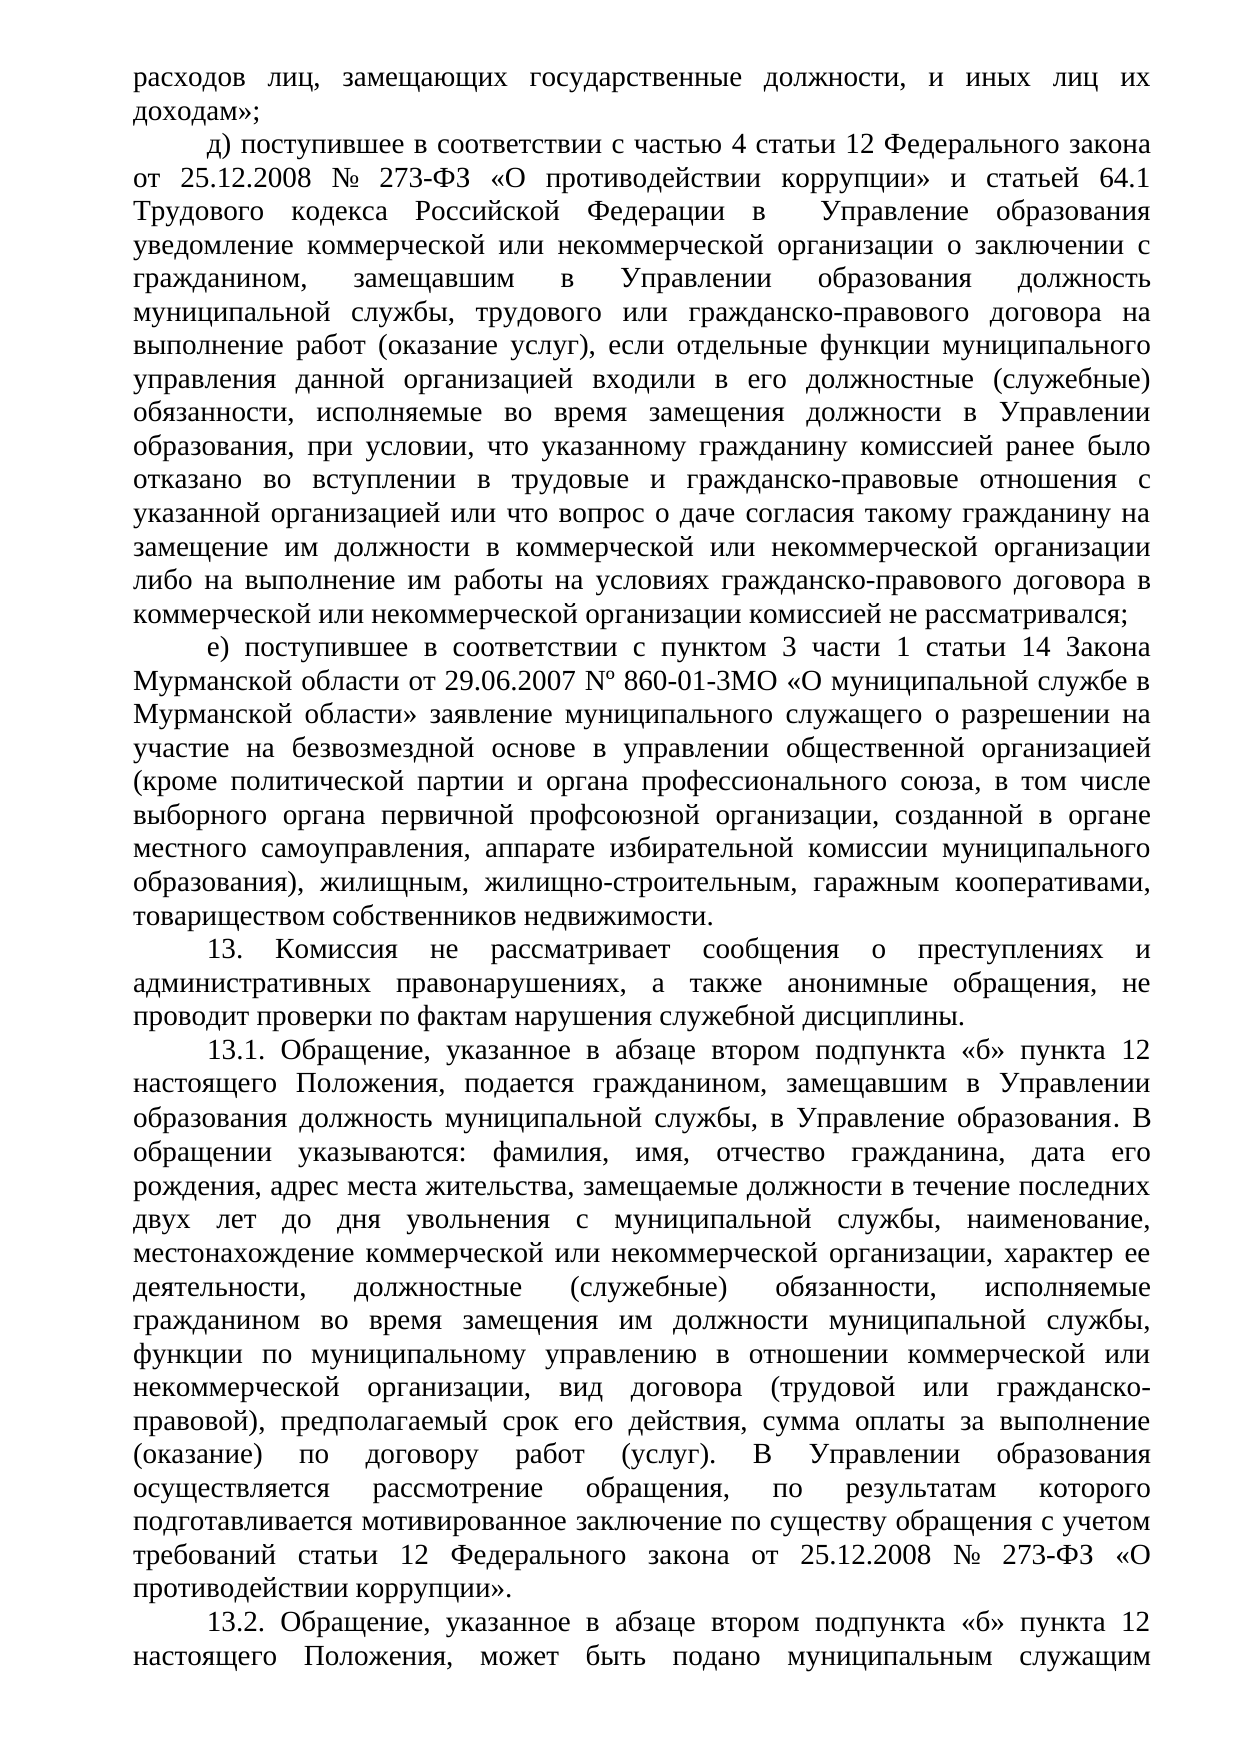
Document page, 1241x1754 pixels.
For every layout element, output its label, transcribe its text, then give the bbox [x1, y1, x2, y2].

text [133, 1604, 1152, 1671]
text 13.1. Обращение, указанное в абзаце втором подпункта «б» пункта 12 настоящего Положения, подается гражданином, замещавшим в Управлении образования должность муниципальной службы, в Управление образования. В обращении указываются: фамилия, имя, отчество гражданина, дата его рождения, адрес места жительства, замещаемые должности в течение последних двух лет до дня увольнения с муниципальной службы, наименование, местонахождение коммерческой или некоммерческой организации, характер ее деятельности, должностные (служебные) обязанности, исполняемые гражданином во время замещения им должности муниципальной службы, функции по муниципальному управлению в отношении коммерческой или некоммерческой организации, вид договора (трудовой или гражданско-правовой), предполагаемый срок его действия, сумма оплаты за выполнение (оказание) по договору работ (услуг). В Управлении образования осуществляется рассмотрение обращения, по результатам которого подготавливается мотивированное заключение по существу обращения с учетом требований статьи 12 Федерального закона от 25.12.2008 № 273-ФЗ «О противодействии коррупции». [133, 1032, 1152, 1604]
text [133, 59, 1152, 126]
text 13. Комиссия не рассматривает сообщения о преступлениях и административных правонарушениях, а также анонимные обращения, не проводит проверки по фактам нарушения служебной дисциплины. [133, 931, 1152, 1032]
text д) поступившее в соответствии с частью 4 статьи 12 Федерального закона от 25.12.2008 № 273-ФЗ «О противодействии коррупции» и статьей 64.1 Трудового кодекса Российской Федерации в Управление образования уведомление коммерческой или некоммерческой организации о заключении с гражданином, замещавшим в Управлении образования должность муниципальной службы, трудового или гражданско-правового договора на выполнение работ (оказание услуг), если отдельные функции муниципального управления данной организацией входили в его должностные (служебные) обязанности, исполняемые во время замещения должности в Управлении образования, при условии, что указанному гражданину комиссией ранее было отказано во вступлении в трудовые и гражданско-правовые отношения с указанной организацией или что вопрос о даче согласия такому гражданину на замещение им должности в коммерческой или некоммерческой организации либо на выполнение им работы на условиях гражданско-правового договора в коммерческой или некоммерческой организации комиссией не рассматривался; [133, 126, 1152, 629]
text е) поступившее в соответствии с пунктом 3 части 1 статьи 14 Закона Мурманской области от 29.06.2007 Nº 860-01-3MO «О муниципальной службе в Мурманской области» заявление муниципального служащего о разрешении на участие на безвозмездной основе в управлении общественной организацией (кроме политической партии и органа профессионального союза, в том числе выборного органа первичной профсоюзной организации, созданной в органе местного самоуправления, аппарате избирательной комиссии муниципального образования), жилищным, жилищно-строительным, гаражным кооперативами, товариществом собственников недвижимости. [133, 629, 1152, 931]
